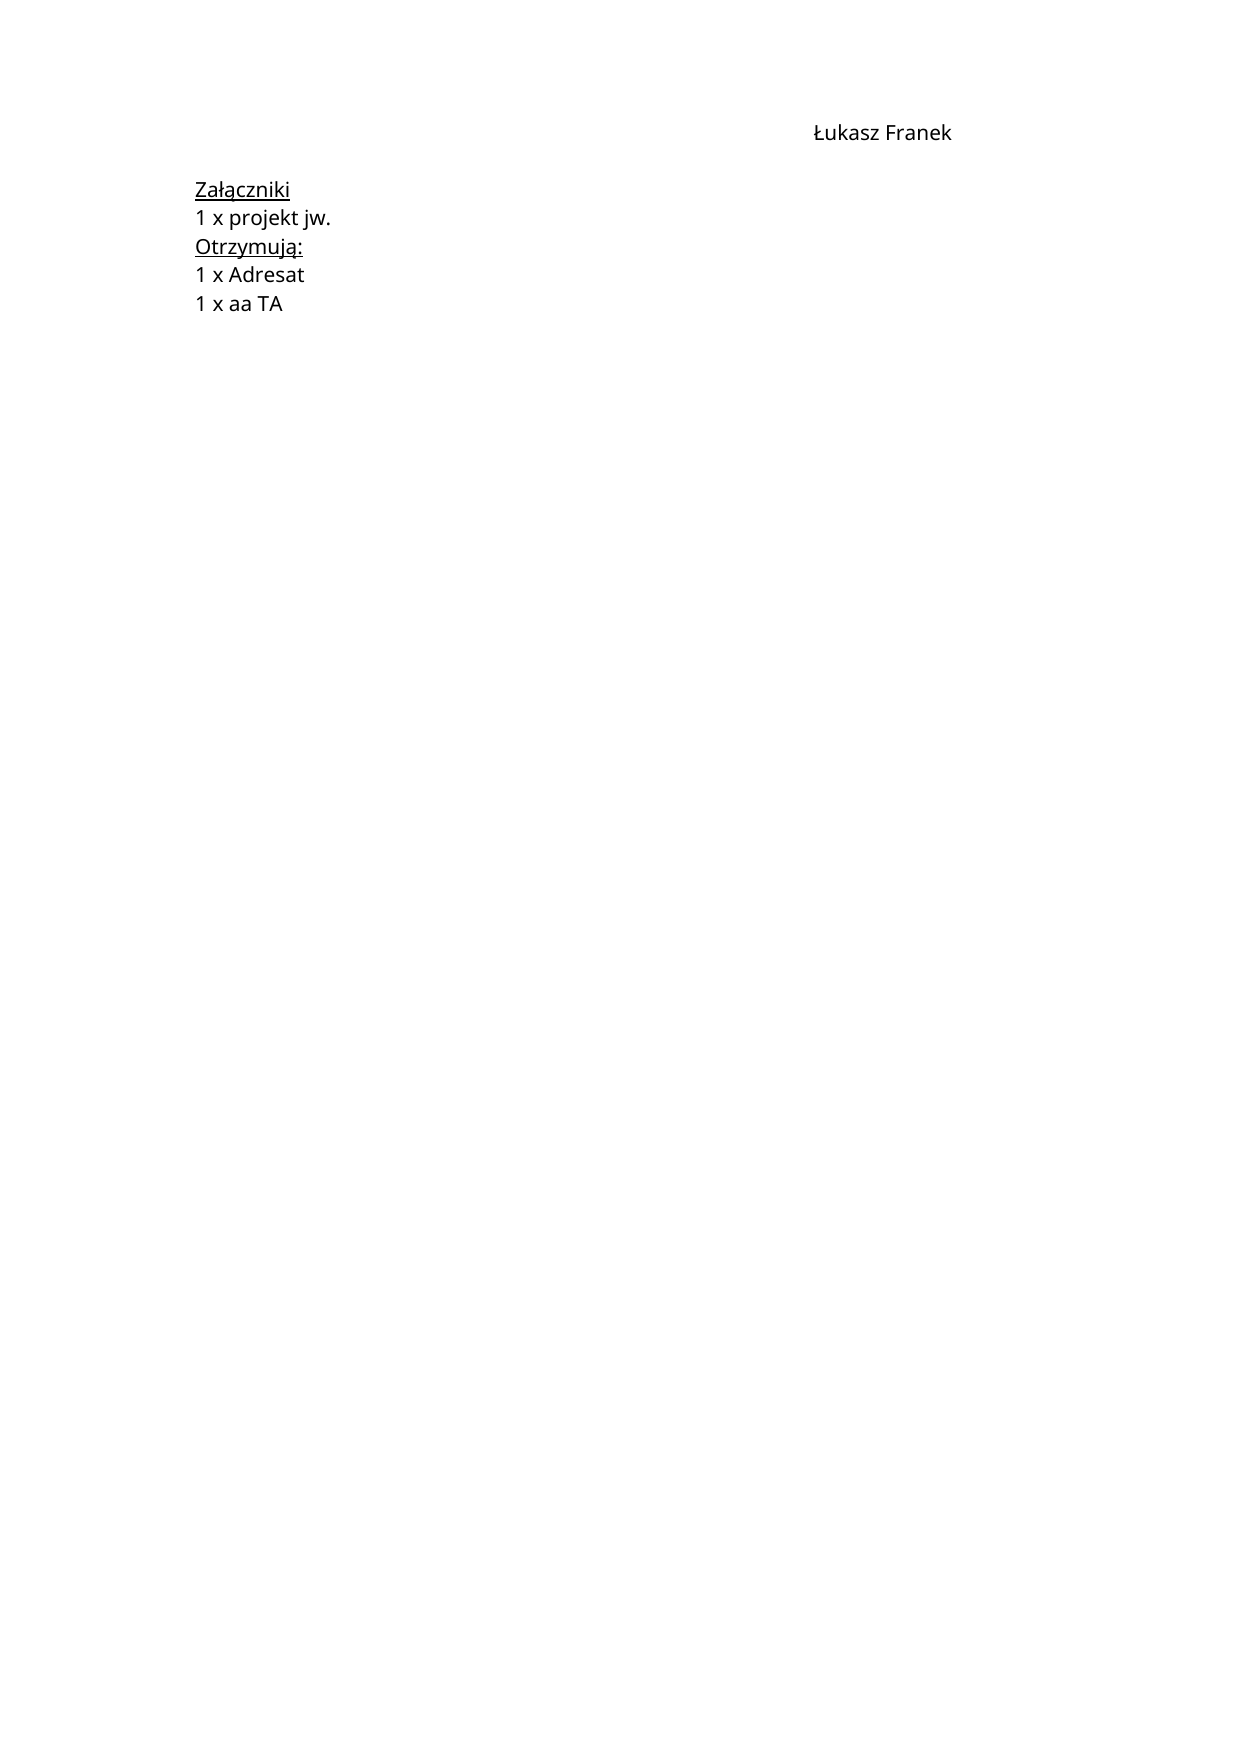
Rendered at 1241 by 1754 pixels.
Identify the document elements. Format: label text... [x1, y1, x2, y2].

text Załączniki [195, 175, 1152, 203]
text Otrzymują: [195, 232, 1152, 260]
text 1 x aa TA [195, 289, 1152, 317]
text 1 x Adresat [195, 260, 1152, 289]
text Łukasz Franek [614, 118, 1152, 147]
text 1 x projekt jw. [195, 203, 1152, 232]
